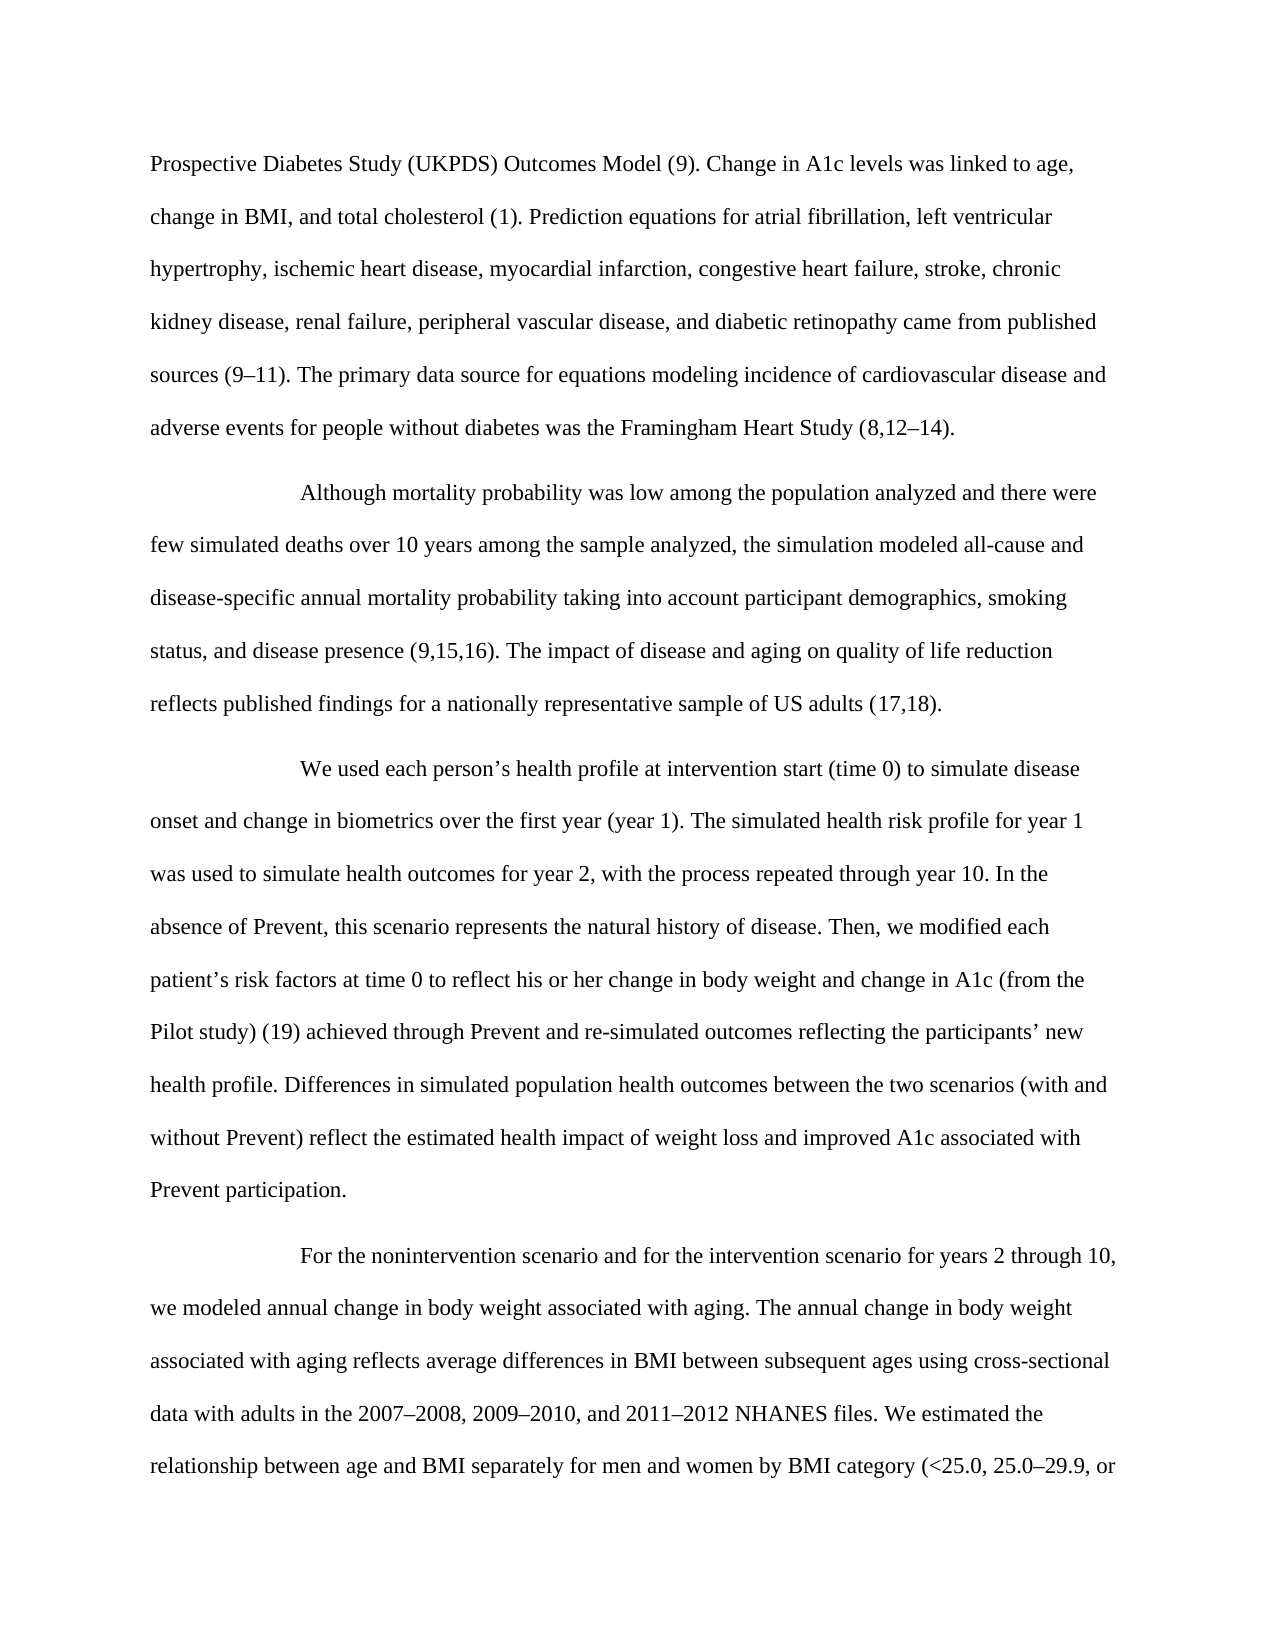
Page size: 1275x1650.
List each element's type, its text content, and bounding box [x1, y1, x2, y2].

text We used each person’s health profile at intervention start (time 0) to simulate disease onset and change in biometrics over the first year (year 1). The simulated health risk profile for year 1 was used to simulate health outcomes for year 2, with the process repeated through year 10. In the absence of Prevent, this scenario represents the natural history of disease. Then, we modified each patient’s risk factors at time 0 to reflect his or her change in body weight and change in A1c (from the Pilot study) (19) achieved through Prevent and re-simulated outcomes reflecting the participants’ new health profile. Differences in simulated population health outcomes between the two scenarios (with and without Prevent) reflect the estimated health impact of weight loss and improved A1c associated with Prevent participation. [150, 755, 1125, 1203]
text Although mortality probability was low among the population analyzed and there were few simulated deaths over 10 years among the sample analyzed, the simulation modeled all-cause and disease-specific annual mortality probability taking into account participant demographics, smoking status, and disease presence (9,15,16). The impact of disease and aging on quality of life reduction reflects published findings for a nationally representative sample of US adults (17,18). [150, 479, 1125, 716]
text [150, 150, 1125, 440]
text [150, 1242, 1125, 1479]
